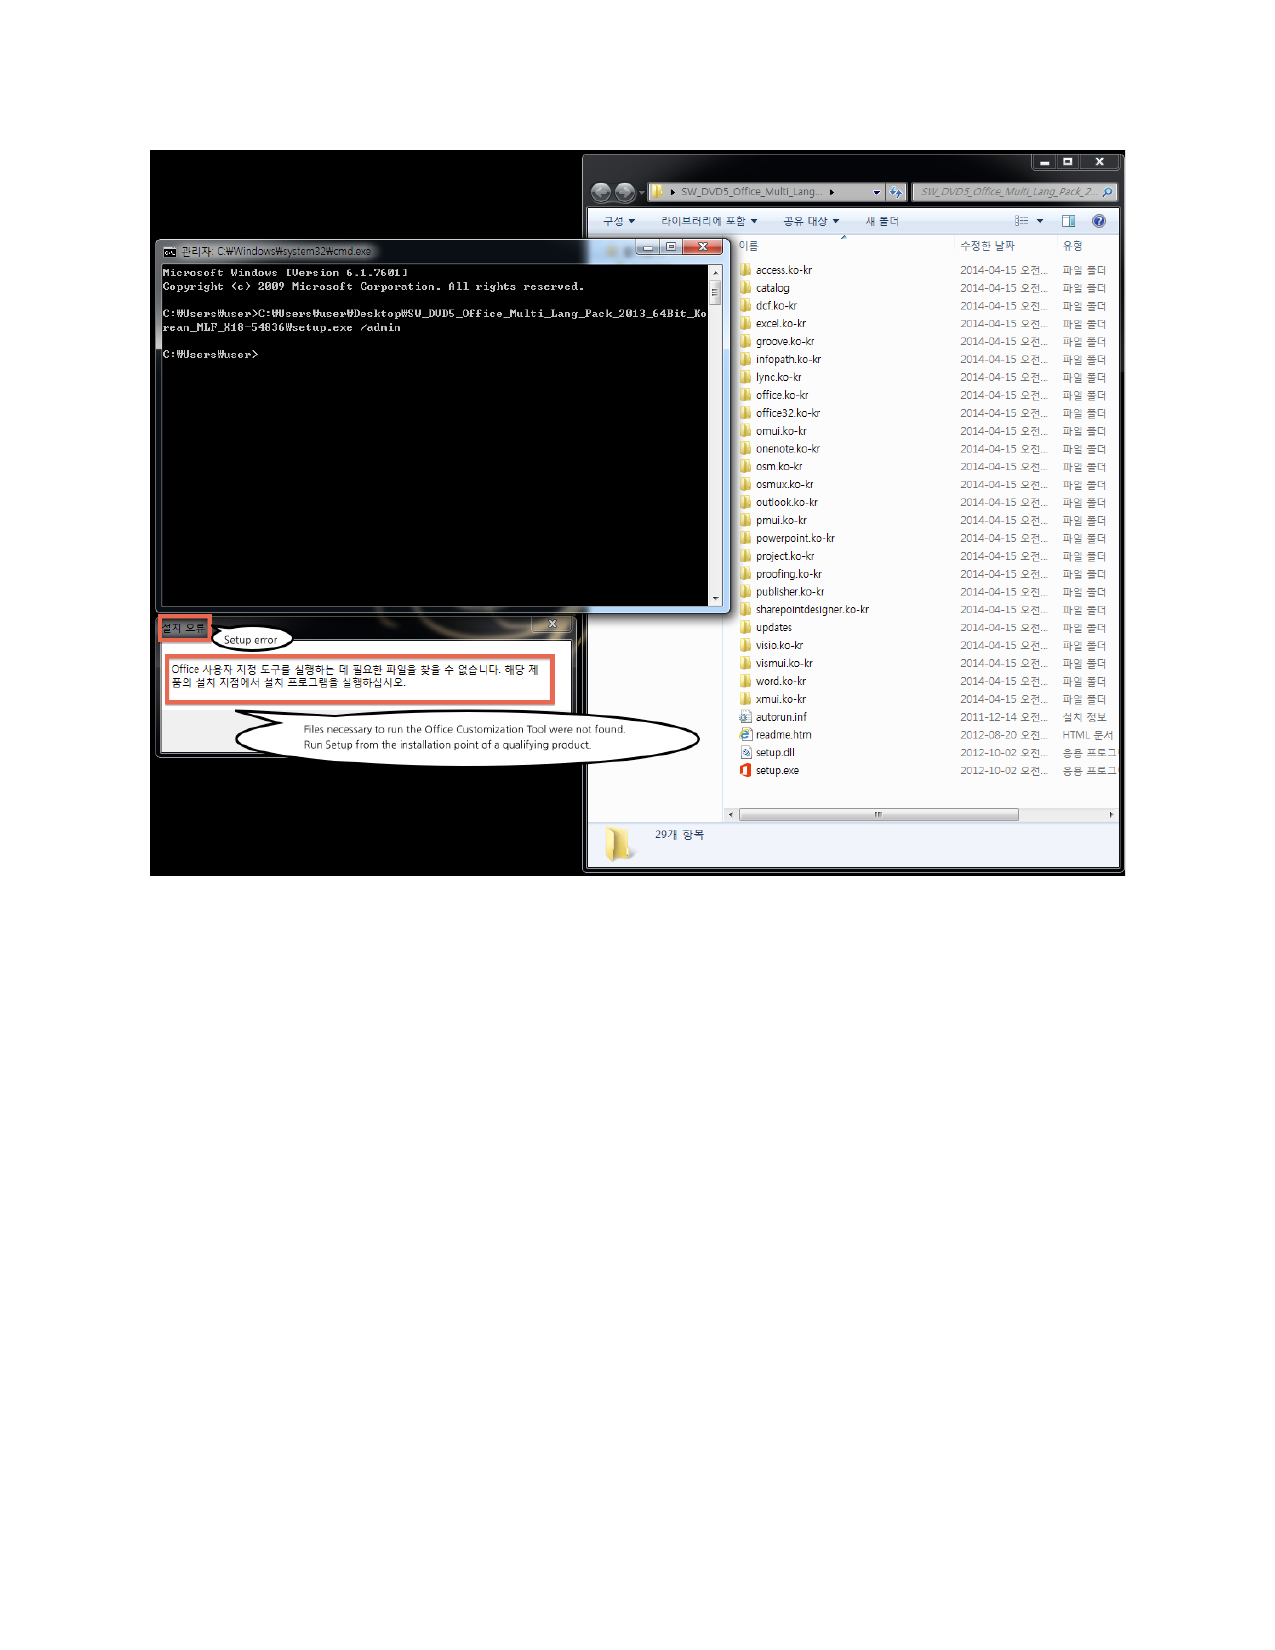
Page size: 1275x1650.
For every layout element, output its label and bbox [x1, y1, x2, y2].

picture [150, 150, 1125, 876]
